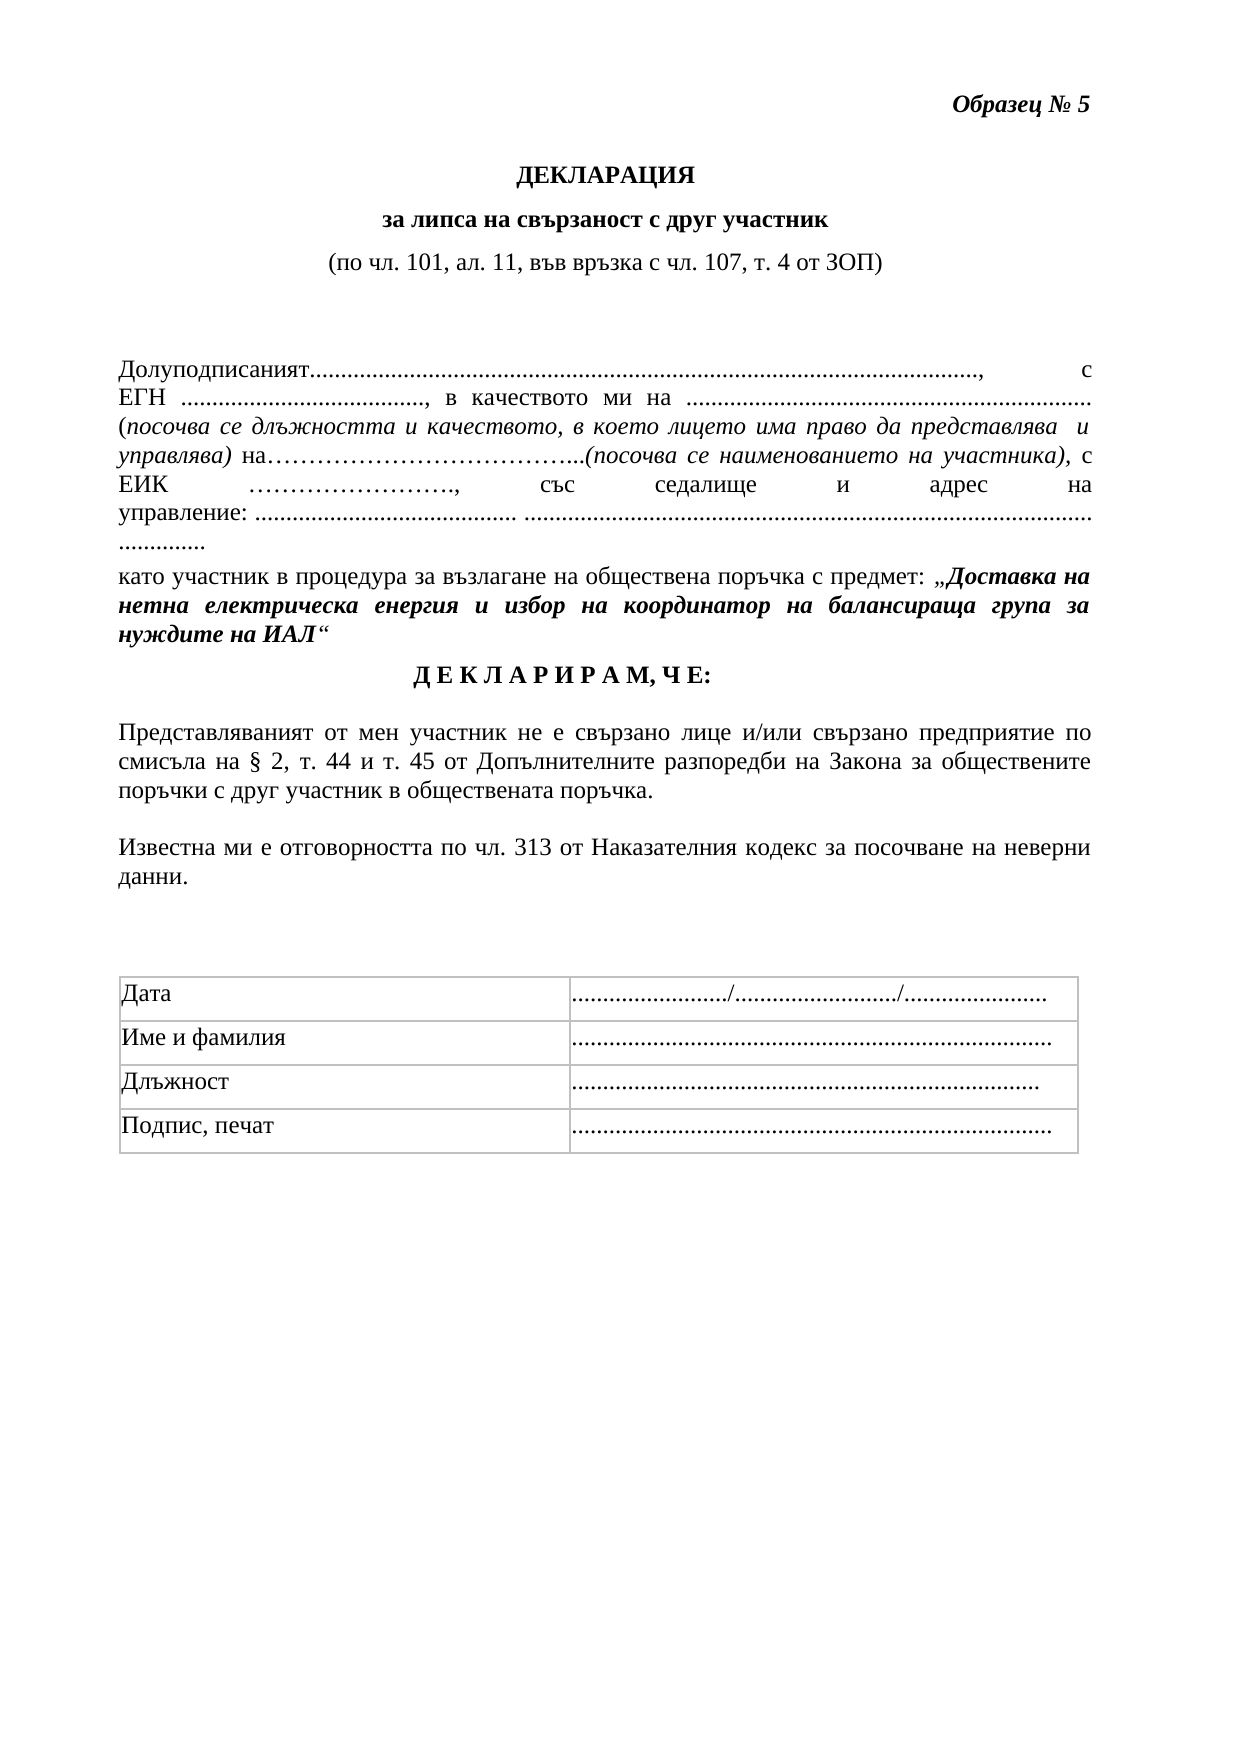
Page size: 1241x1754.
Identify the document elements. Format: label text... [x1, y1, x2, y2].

text като участник в процедура за възлагане на обществена поръчка с предмет: „Доставка на нетна електрическа енергия и избор на координатор на балансираща група за нуждите на ИАЛ“ [118, 561, 1093, 647]
text за липса на свързаност с друг участник [118, 204, 1093, 232]
table_cell Подпис, печат [121, 1110, 569, 1152]
table_cell ........................................................................... [571, 1066, 1077, 1108]
table_header ........................./........................../....................... [571, 978, 1077, 1020]
table_cell Име и фамилия [121, 1022, 569, 1064]
table_header Дата [121, 978, 569, 1020]
text Представляваният от мен участник не е свързано лице и/или свързано предприятие по смисъла на § 2, т. 44 и т. 45 от Допълнителните разпоредби на Закона за обществените поръчки с друг участник в обществената поръчка. [118, 717, 1093, 804]
table_cell Длъжност [121, 1066, 569, 1108]
text Д Е К Л А Р И Р А М, Ч Е: [343, 660, 1093, 689]
text Образец № 5 [118, 89, 1093, 117]
text Долуподписаният..........................................................................................................., с ЕГН ......................................., в качеството ми на ................................................................. (посочва се длъжността и качеството, в което лицето има право да представлява и управлява) на………………………………...(посочва се наименованието на участника), с ЕИК ……………………., със седалище и адрес на управление: .......................................... ......................................................................................................... [118, 354, 1093, 555]
text (по чл. 101, ал. 11, във връзка с чл. 107, т. 4 от ЗОП) [118, 247, 1093, 276]
table_cell ............................................................................. [571, 1022, 1077, 1064]
table_cell ............................................................................. [571, 1110, 1077, 1152]
text Известна ми е отговорността по чл. 313 от Наказателния кодекс за посочване на неверни данни. [118, 832, 1093, 890]
text ДЕКЛАРАЦИЯ [118, 161, 1093, 189]
